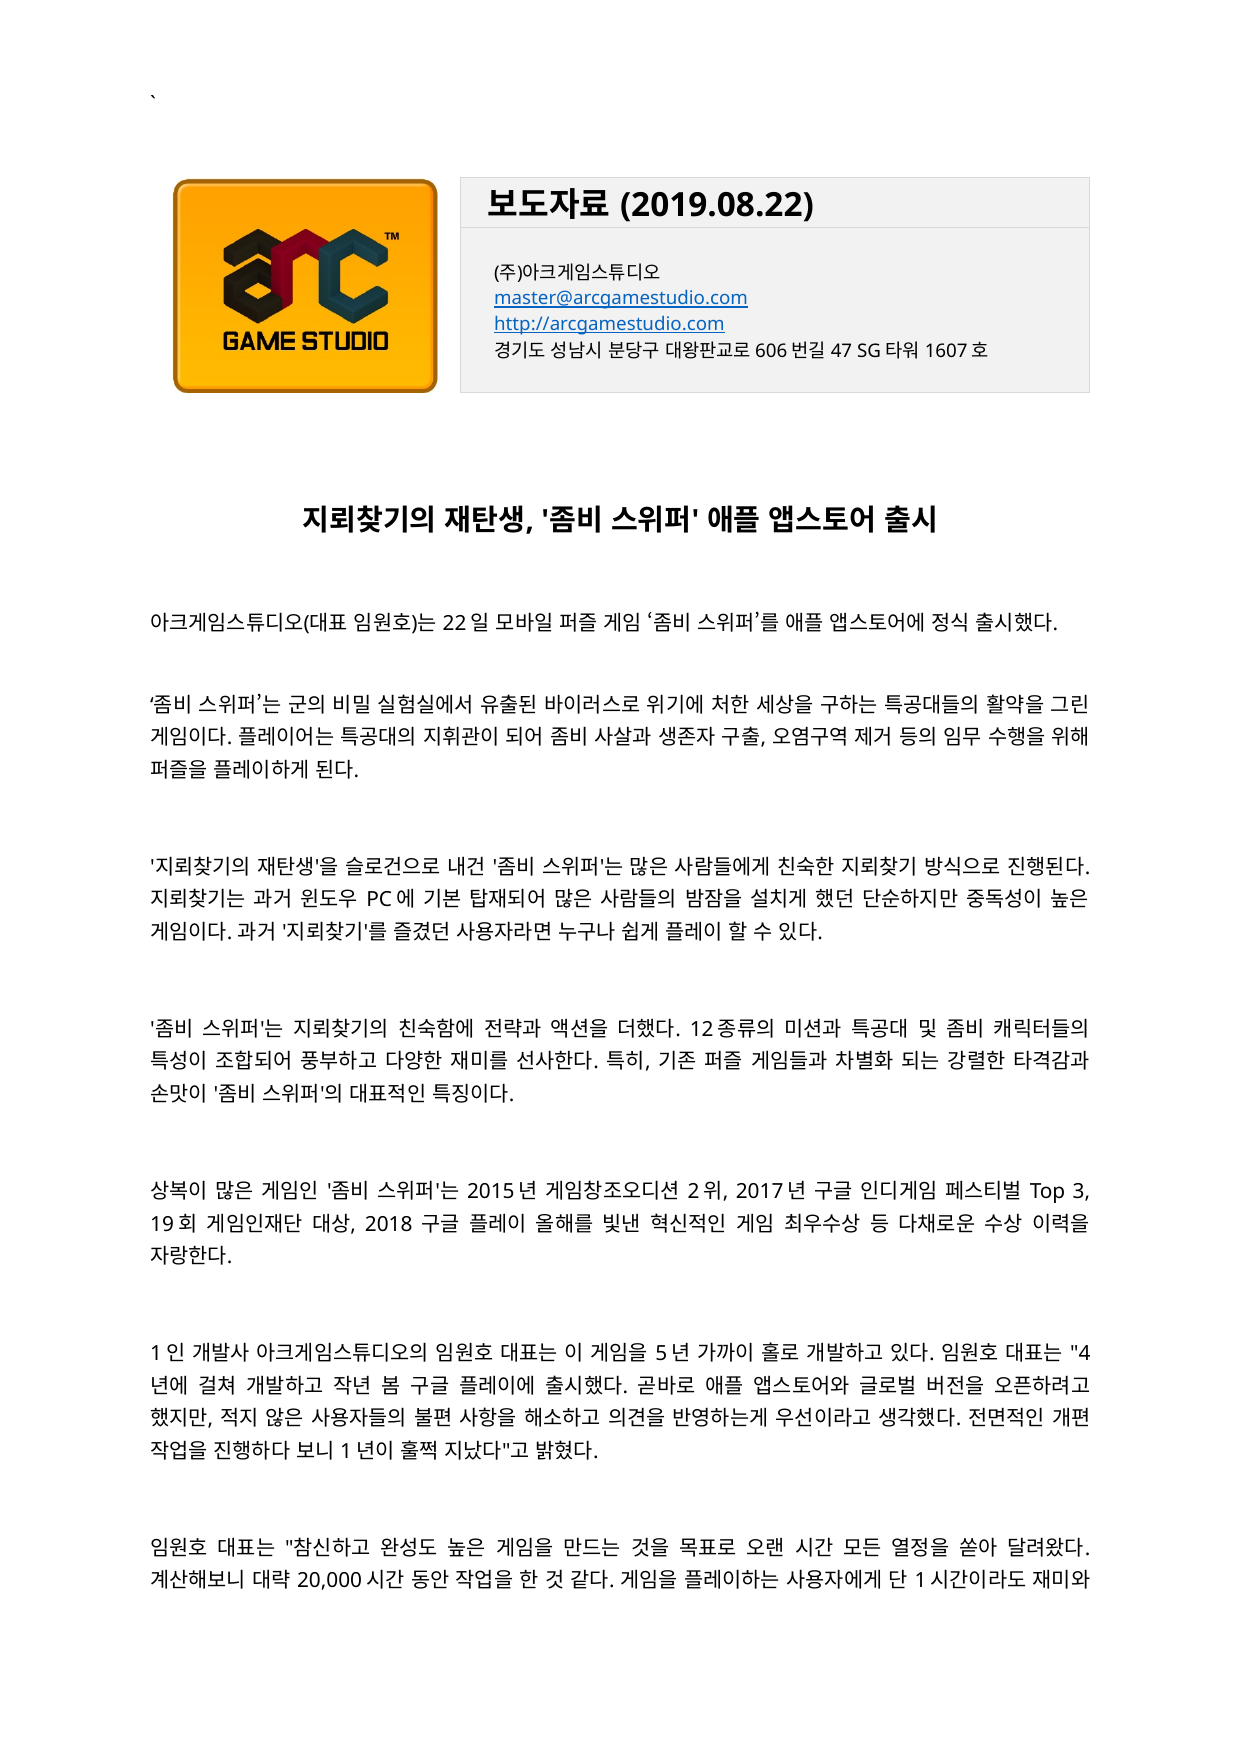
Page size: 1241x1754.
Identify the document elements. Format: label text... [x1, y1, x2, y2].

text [150, 1531, 1090, 1594]
text 1인 개발사 아크게임스튜디오의 임원호 대표는 이 게임을 5년 가까이 홀로 개발하고 있다. 임원호 대표는 "4년에 걸쳐 개발하고 작년 봄 구글 플레이에 출시했다. 곧바로 애플 앱스토어와 글로벌 버전을 오픈하려고 했지만, 적지 않은 사용자들의 불편 사항을 해소하고 의견을 반영하는게 우선이라고 생각했다. 전면적인 개편 작업을 진행하다 보니 1년이 훌쩍 지났다"고 밝혔다. [150, 1336, 1090, 1465]
text '좀비 스위퍼'는 지뢰찾기의 친숙함에 전략과 액션을 더했다. 12종류의 미션과 특공대 및 좀비 캐릭터들의 특성이 조합되어 풍부하고 다양한 재미를 선사한다. 특히, 기존 퍼즐 게임들과 차별화 되는 강렬한 타격감과 손맛이 '좀비 스위퍼'의 대표적인 특징이다. [150, 1012, 1090, 1108]
text 지뢰찾기의 재탄생, '좀비 스위퍼' 애플 앱스토어 출시 [150, 497, 1090, 539]
picture [172, 178, 438, 393]
text 아크게임스튜디오(대표 임원호)는 22일 모바일 퍼즐 게임 ‘좀비 스위퍼’를 애플 앱스토어에 정식 출시했다. [150, 607, 1090, 637]
table_header [150, 177, 460, 392]
table_header 보도자료 (2019.08.22) [461, 178, 1089, 227]
text '지뢰찾기의 재탄생'을 슬로건으로 내건 '좀비 스위퍼'는 많은 사람들에게 친숙한 지뢰찾기 방식으로 진행된다. 지뢰찾기는 과거 윈도우 PC에 기본 탑재되어 많은 사람들의 밤잠을 설치게 했던 단순하지만 중독성이 높은 게임이다. 과거 '지뢰찾기'를 즐겼던 사용자라면 누구나 쉽게 플레이 할 수 있다. [150, 850, 1090, 946]
table_cell (주)아크게임스튜디오 master@arcgamestudio.com 경기도 성남시 분당구 대왕판교로606번길 47 SG타워 1607호 [461, 228, 1089, 392]
text ‘좀비 스위퍼’는 군의 비밀 실험실에서 유출된 바이러스로 위기에 처한 세상을 구하는 특공대들의 활약을 그린 게임이다. 플레이어는 특공대의 지휘관이 되어 좀비 사살과 생존자 구출, 오염구역 제거 등의 임무 수행을 위해 퍼즐을 플레이하게 된다. [150, 688, 1090, 784]
text 상복이 많은 게임인 '좀비 스위퍼'는 2015년 게임창조오디션 2위, 2017년 구글 인디게임 페스티벌 Top 3, 19회 게임인재단 대상, 2018 구글 플레이 올해를 빛낸 혁신적인 게임 최우수상 등 다채로운 수상 이력을 자랑한다. [150, 1174, 1090, 1270]
